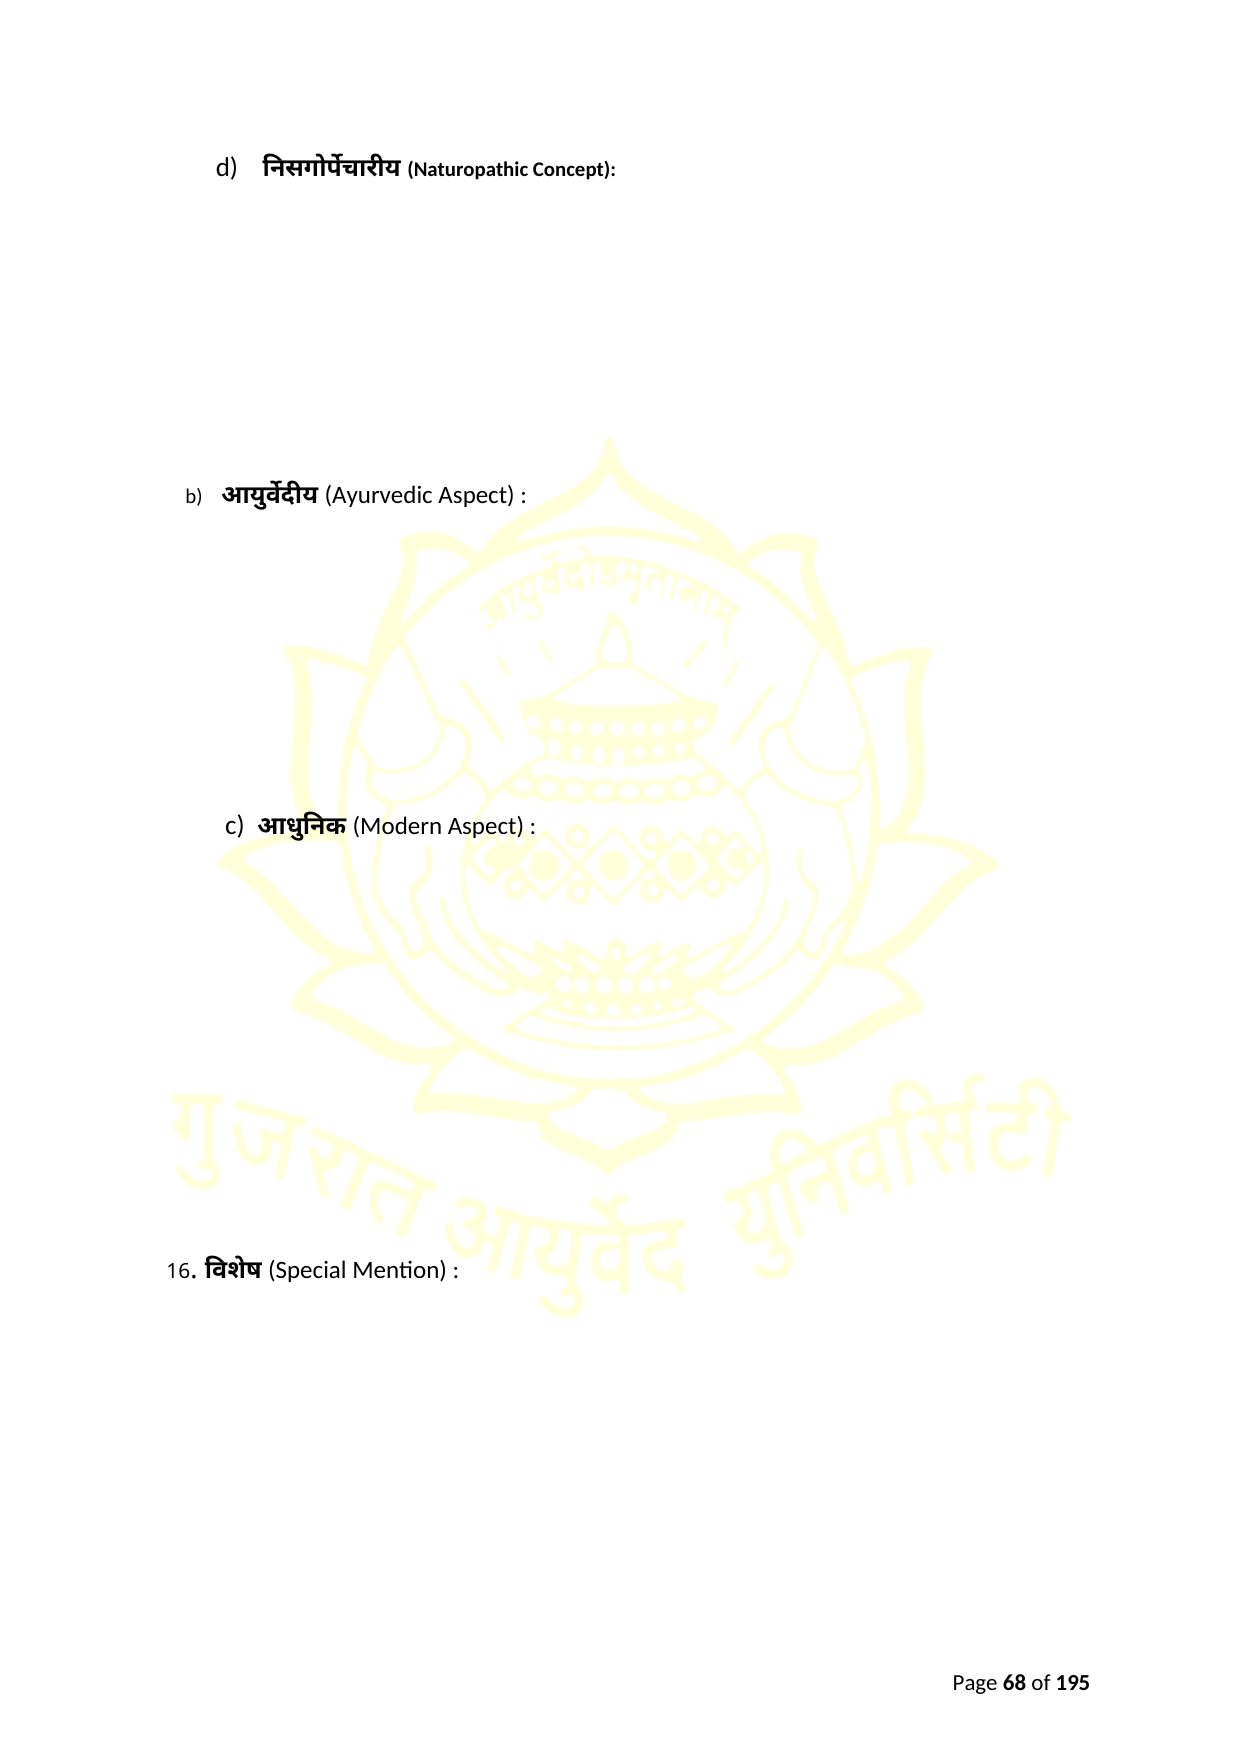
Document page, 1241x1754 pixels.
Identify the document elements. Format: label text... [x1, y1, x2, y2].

list c) आधुनिक (Modern Aspect) : [225, 808, 1090, 844]
text b) आयुर्वेदीय (Ayurvedic Aspect) : [150, 479, 1090, 514]
text 16. विशेष (Special Mention) : [150, 1250, 1090, 1289]
list निसगोर्पेचारीय (Naturopathic Concept): [216, 150, 1090, 186]
